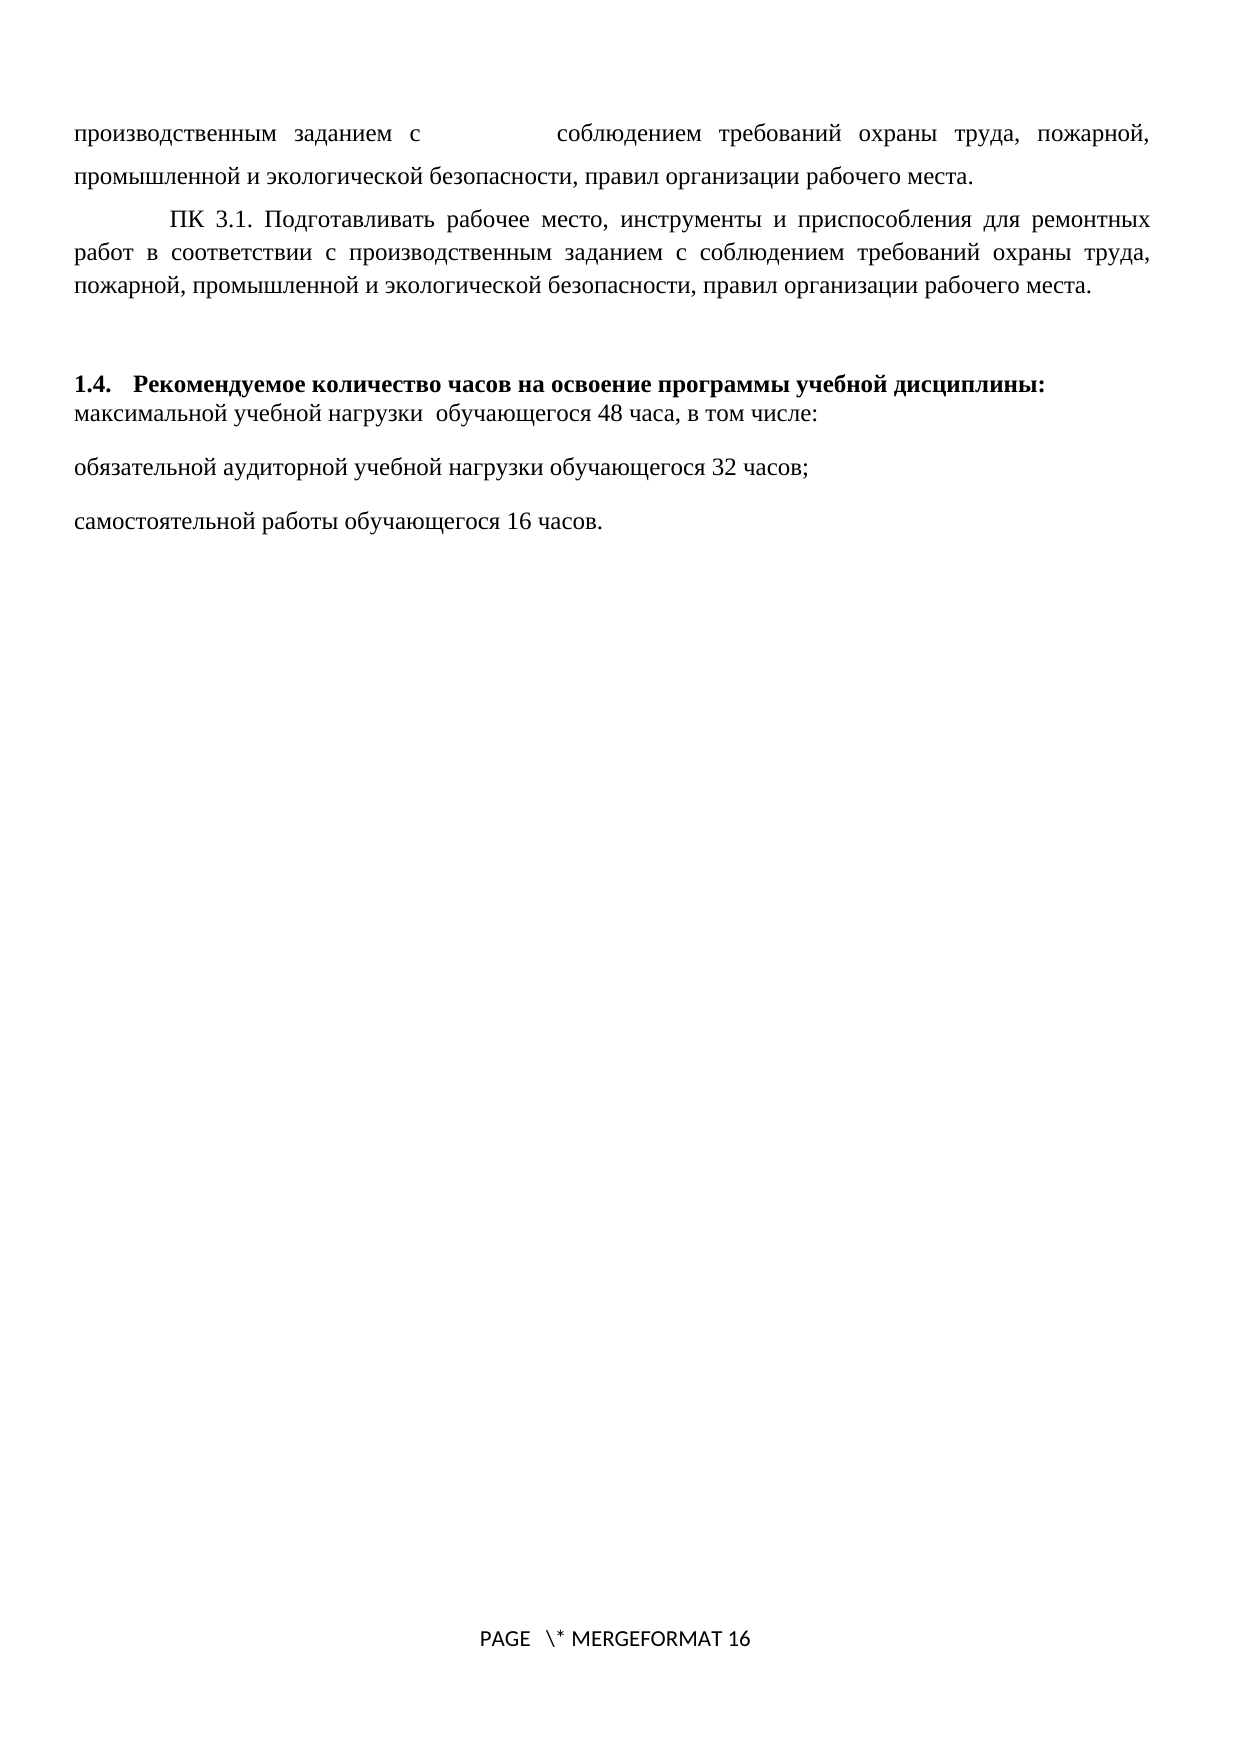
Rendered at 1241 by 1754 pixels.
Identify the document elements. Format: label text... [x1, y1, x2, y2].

text самостоятельной работы обучающегося 16 часов. [74, 506, 1152, 535]
text максимальной учебной нагрузки обучающегося 48 часа, в том числе: [74, 398, 1152, 427]
text обязательной аудиторной учебной нагрузки обучающегося 32 часов; [74, 452, 1152, 481]
text ПК 3.1. Подготавливать рабочее место, инструменты и приспособления для ремонтных работ в соответствии с производственным заданием с соблюдением требований охраны труда, пожарной, промышленной и экологической безопасности, правил организации рабочего места. [74, 204, 1152, 299]
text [74, 118, 1152, 190]
list Рекомендуемое количество часов на освоение программы учебной дисциплины: [74, 369, 1152, 398]
